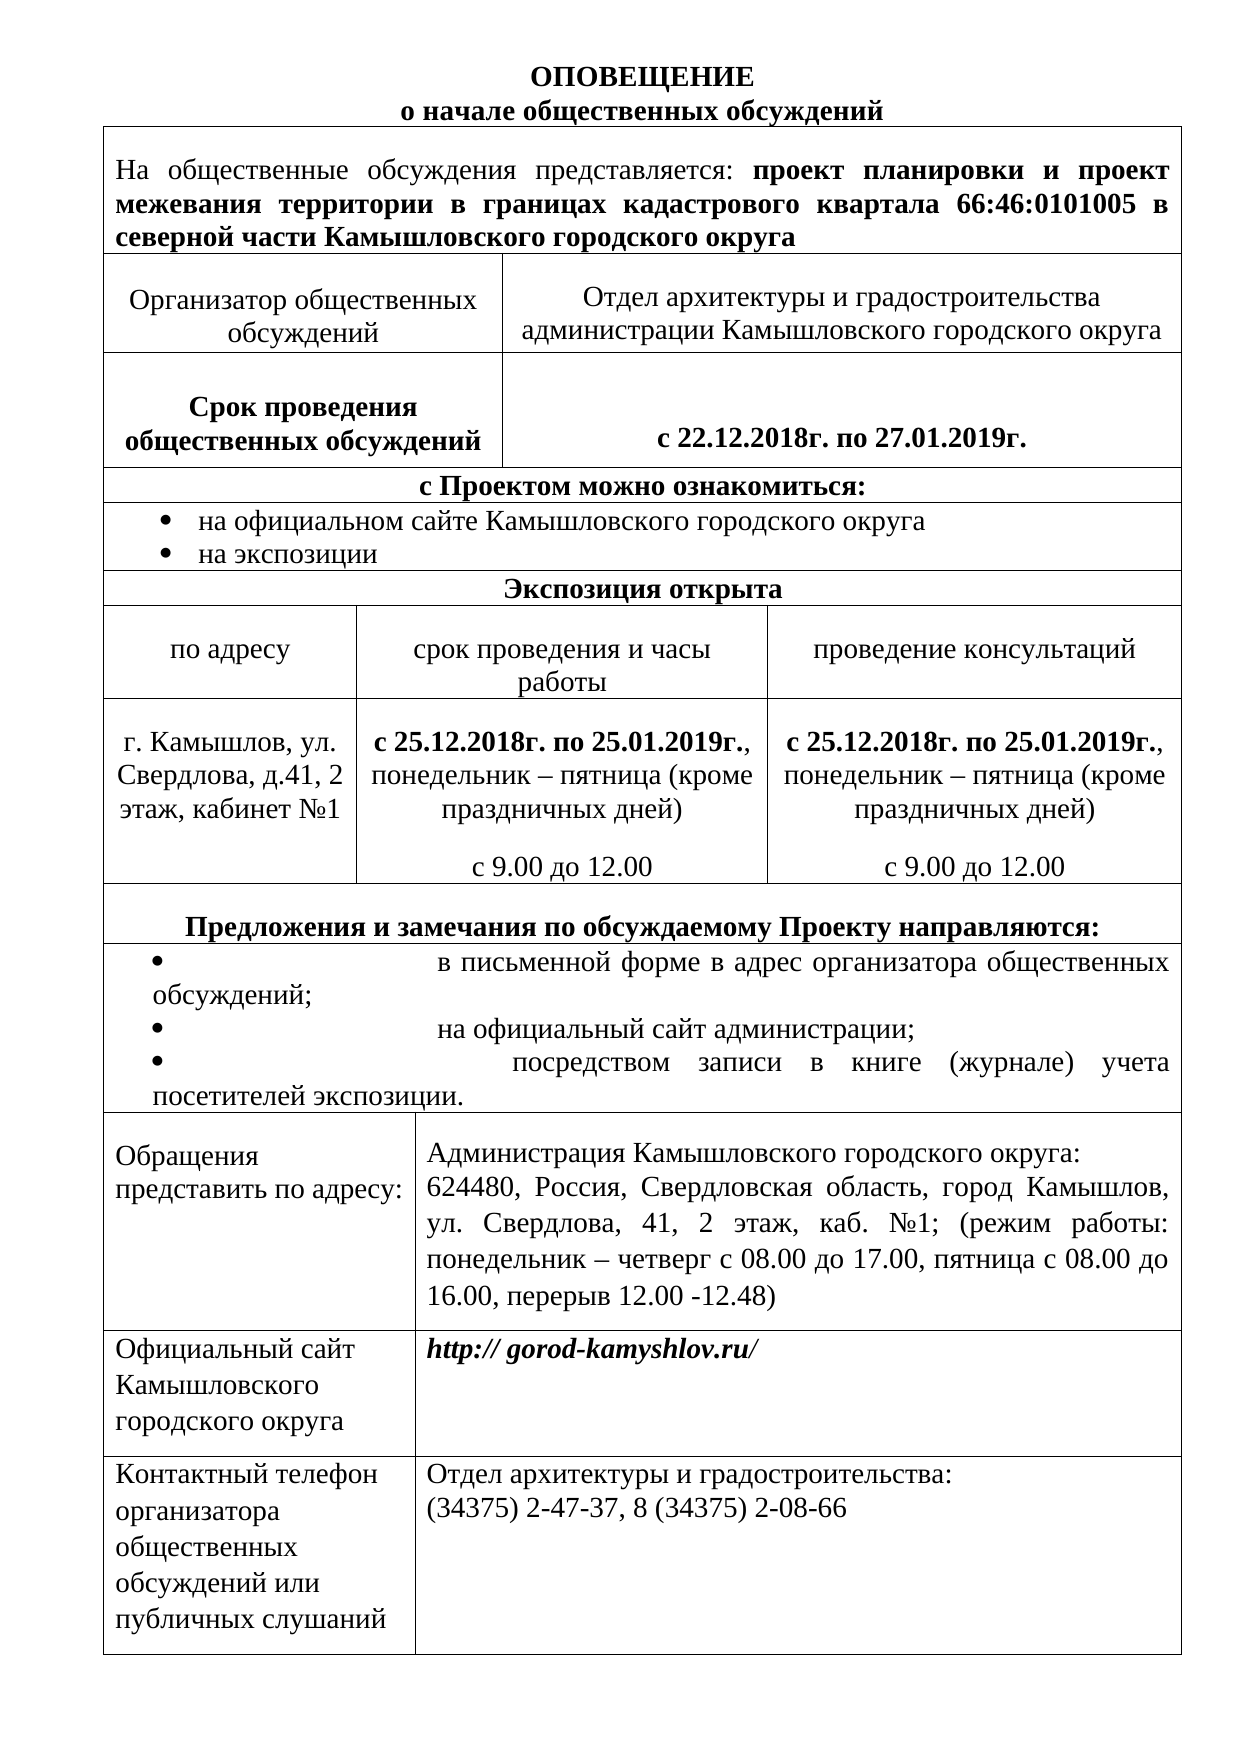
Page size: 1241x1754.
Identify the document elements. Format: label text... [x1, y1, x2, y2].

table_cell Администрация Камышловского городского округа: 624480, Россия, Свердловская область, город Камышлов, ул. Свердлова, 41, 2 этаж, каб. №1; (режим работы: понедельник – четверг с 08.00 до 17.00, пятница с 08.00 до 16.00, перерыв 12.00 -12.48) [416, 1113, 1181, 1330]
table_cell по адресу [104, 606, 356, 698]
table_cell с 22.12.2018г. по 27.01.2019г. [503, 353, 1181, 467]
table_cell проведение консультаций [768, 606, 1181, 698]
table_cell с 25.12.2018г. по 25.01.2019г., понедельник – пятница (кроме праздничных дней) с 9.00 до 12.00 [357, 699, 767, 883]
table_cell Официальный сайт Камышловского городского округа [104, 1331, 415, 1456]
table_cell Срок проведения общественных обсуждений [104, 353, 502, 467]
table_cell срок проведения и часы работы [357, 606, 767, 698]
table_header На общественные обсуждения представляется: проект планировки и проект межевания территории в границах кадастрового квартала 66:46:0101005 в северной части Камышловского городского округа [104, 127, 1181, 253]
table_cell на официальном сайте Камышловского городского округа на экспозиции [104, 503, 1181, 570]
table_cell в письменной форме в адрес организатора общественных обсуждений; на официальный сайт администрации; посредством записи в книге (журнале) учета посетителей экспозиции. [104, 944, 1181, 1112]
table_cell Обращения представить по адресу: [104, 1113, 415, 1330]
table_cell с 25.12.2018г. по 25.01.2019г., понедельник – пятница (кроме праздничных дней) с 9.00 до 12.00 [768, 699, 1181, 883]
table_cell Предложения и замечания по обсуждаемому Проекту направляются: [104, 884, 1181, 943]
subtitle ОПОВЕЩЕНИЕ [103, 59, 1181, 93]
table_cell http:// gorod-kamyshlov.ru/ [416, 1331, 1181, 1456]
table_cell г. Камышлов, ул. Свердлова, д.41, 2 этаж, кабинет №1 [104, 699, 356, 883]
table_cell Отдел архитектуры и градостроительства администрации Камышловского городского округа [503, 254, 1181, 352]
table_cell с Проектом можно ознакомиться: [104, 468, 1181, 502]
table_cell Контактный телефон организатора общественных обсуждений или публичных слушаний [104, 1457, 415, 1653]
subtitle о начале общественных обсуждений [103, 93, 1181, 126]
table_cell Отдел архитектуры и градостроительства: (34375) 2-47-37, 8 (34375) 2-08-66 [416, 1457, 1181, 1653]
table_cell Экспозиция открыта [104, 571, 1181, 605]
table_cell Организатор общественных обсуждений [104, 254, 502, 352]
